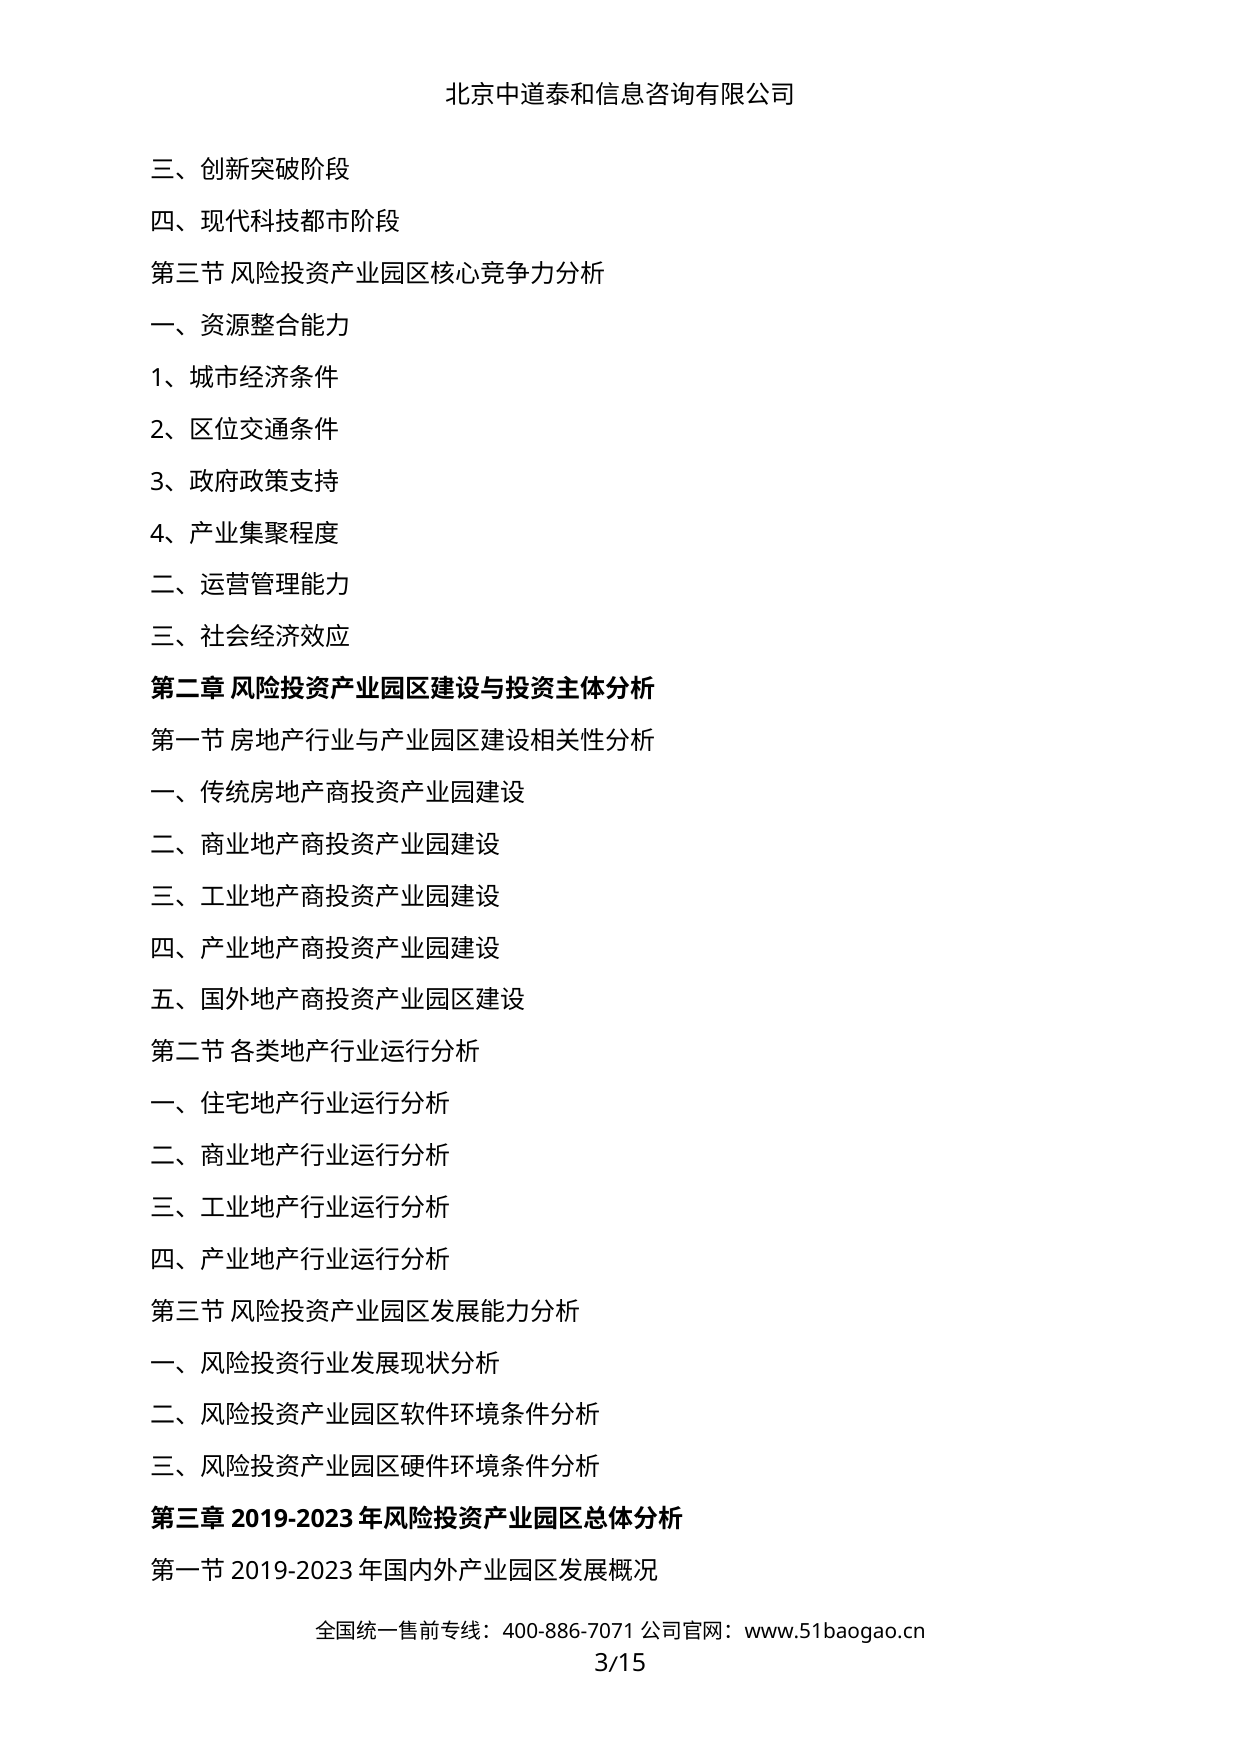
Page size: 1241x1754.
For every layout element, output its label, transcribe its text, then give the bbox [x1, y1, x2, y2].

text 第三节 风险投资产业园区发展能力分析 [150, 1291, 1090, 1327]
text 五、国外地产商投资产业园区建设 [150, 980, 1090, 1016]
text 四、产业地产商投资产业园建设 [150, 928, 1090, 964]
text 二、商业地产商投资产业园建设 [150, 824, 1090, 861]
text 四、产业地产行业运行分析 [150, 1239, 1090, 1276]
text 三、风险投资产业园区硬件环境条件分析 [150, 1447, 1090, 1483]
text 第二节 各类地产行业运行分析 [150, 1032, 1090, 1068]
text 三、工业地产商投资产业园建设 [150, 876, 1090, 912]
text 三、创新突破阶段 [150, 150, 1090, 186]
text 4、产业集聚程度 [150, 513, 1090, 549]
text 2、区位交通条件 [150, 409, 1090, 446]
text 三、社会经济效应 [150, 617, 1090, 653]
text 三、工业地产行业运行分析 [150, 1187, 1090, 1224]
text 一、资源整合能力 [150, 306, 1090, 342]
text 第一节 房地产行业与产业园区建设相关性分析 [150, 721, 1090, 757]
text 第三章 2019-2023年风险投资产业园区总体分析 [150, 1499, 1090, 1535]
text 第三节 风险投资产业园区核心竞争力分析 [150, 254, 1090, 290]
text 一、风险投资行业发展现状分析 [150, 1343, 1090, 1379]
text 第一节 2019-2023年国内外产业园区发展概况 [150, 1551, 1090, 1587]
text 3、政府政策支持 [150, 461, 1090, 497]
text 二、风险投资产业园区软件环境条件分析 [150, 1395, 1090, 1431]
text 四、现代科技都市阶段 [150, 202, 1090, 238]
text 一、传统房地产商投资产业园建设 [150, 772, 1090, 809]
text 一、住宅地产行业运行分析 [150, 1084, 1090, 1120]
text 1、城市经济条件 [150, 357, 1090, 394]
text 二、运营管理能力 [150, 565, 1090, 601]
text 二、商业地产行业运行分析 [150, 1136, 1090, 1172]
text 第二章 风险投资产业园区建设与投资主体分析 [150, 669, 1090, 705]
